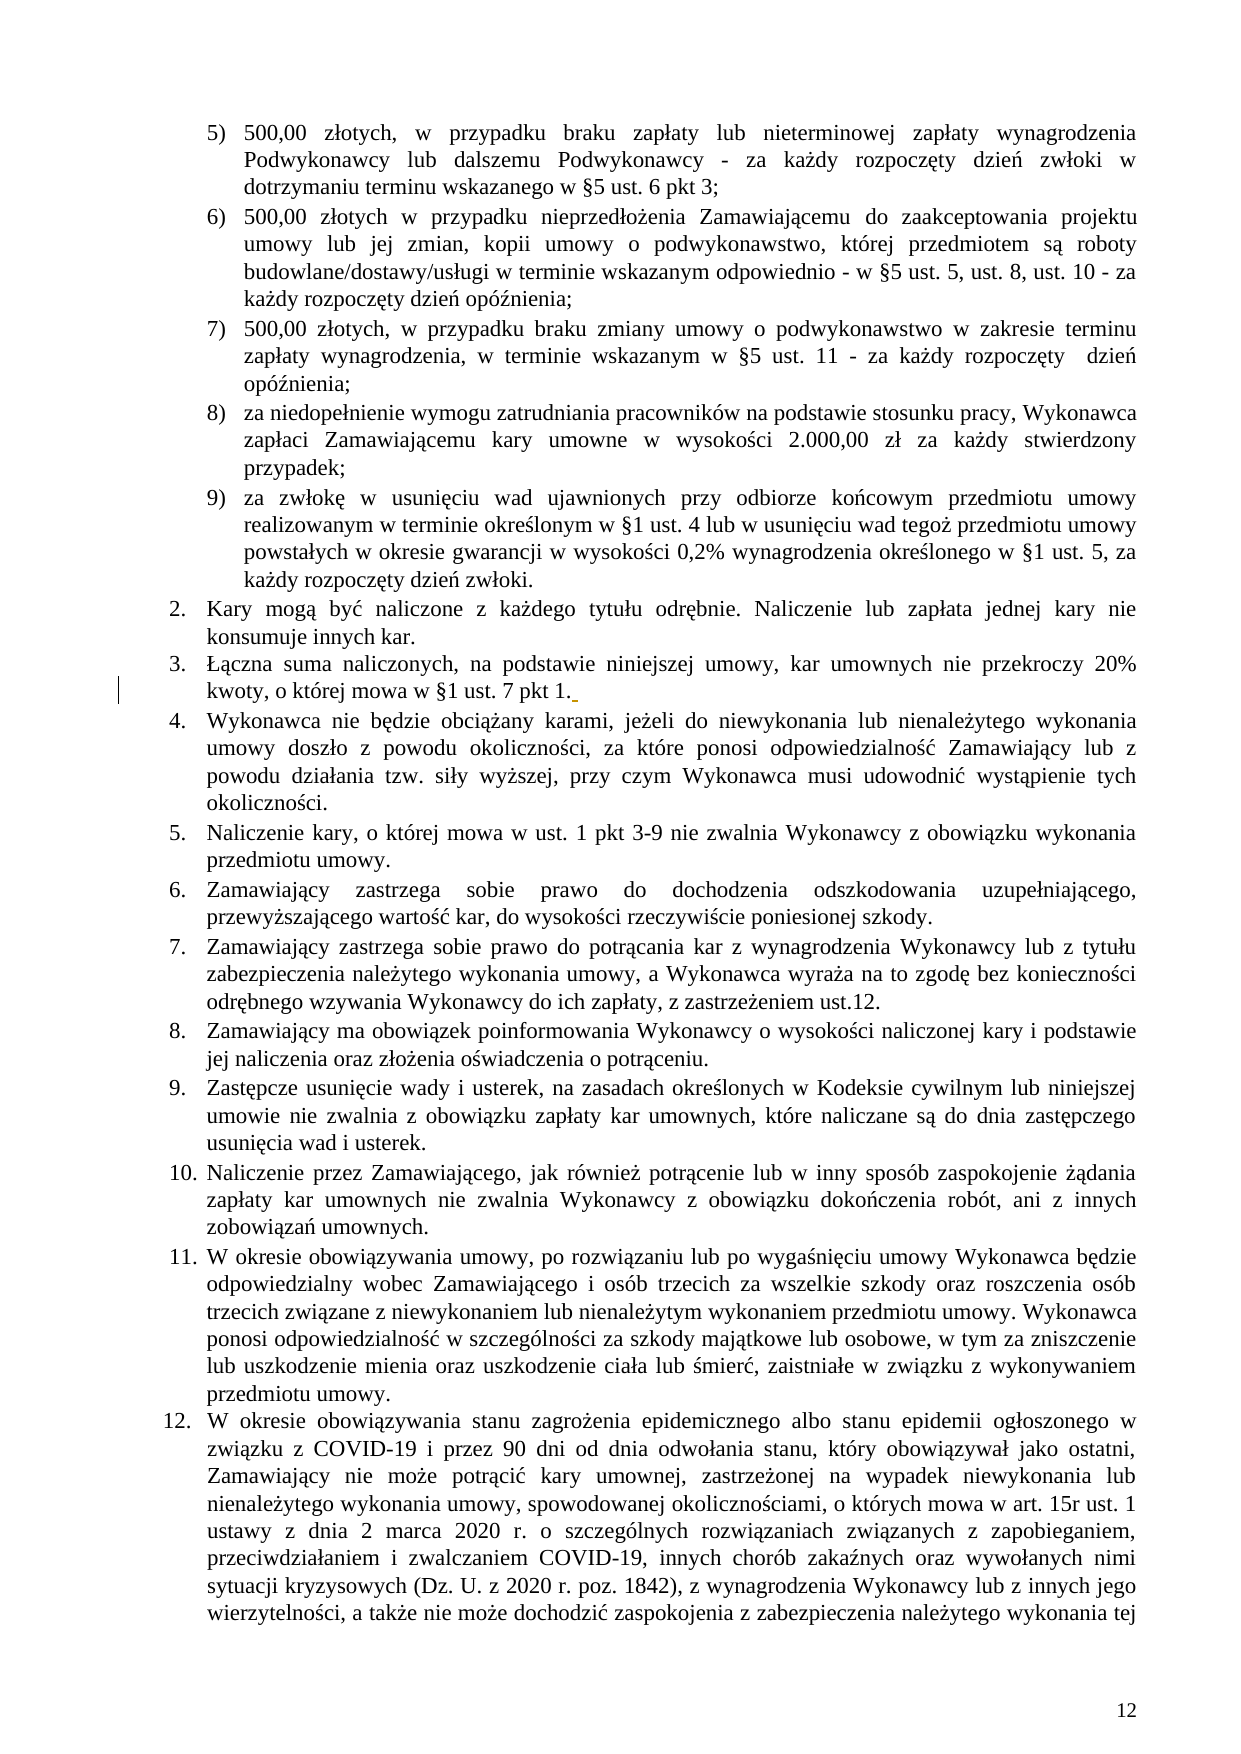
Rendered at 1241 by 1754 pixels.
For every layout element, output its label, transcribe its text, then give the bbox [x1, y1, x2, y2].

list Zamawiający ma obowiązek poinformowania Wykonawcy o wysokości naliczonej kary i podstawie jej naliczenia oraz złożenia oświadczenia o potrąceniu. [169, 1017, 1138, 1071]
list Zamawiający zastrzega sobie prawo do potrącania kar z wynagrodzenia Wykonawcy lub z tytułu zabezpieczenia należytego wykonania umowy, a Wykonawca wyraża na to zgodę bez konieczności odrębnego wzywania Wykonawcy do ich zapłaty, z zastrzeżeniem ust.12. [169, 933, 1138, 1014]
list 500,00 złotych, w przypadku braku zmiany umowy o podwykonawstwo w zakresie terminu zapłaty wynagrodzenia, w terminie wskazanym w §5 ust. 11 - za każdy rozpoczęty dzień opóźnienia; [207, 315, 1138, 396]
list Zamawiający zastrzega sobie prawo do dochodzenia odszkodowania uzupełniającego, przewyższającego wartość kar, do wysokości rzeczywiście poniesionej szkody. [169, 876, 1138, 930]
list Kary mogą być naliczone z każdego tytułu odrębnie. Naliczenie lub zapłata jednej kary nie konsumuje innych kar. [169, 595, 1138, 649]
list Naliczenie kary, o której mowa w ust. 1 pkt 3-9 nie zwalnia Wykonawcy z obowiązku wykonania przedmiotu umowy. [169, 819, 1138, 873]
list Wykonawca nie będzie obciążany karami, jeżeli do niewykonania lub nienależytego wykonania umowy doszło z powodu okoliczności, za które ponosi odpowiedzialność Zamawiający lub z powodu działania tzw. siły wyższej, przy czym Wykonawca musi udowodnić wystąpienie tych okoliczności. [169, 707, 1138, 816]
list 500,00 złotych, w przypadku braku zapłaty lub nieterminowej zapłaty wynagrodzenia Podwykonawcy lub dalszemu Podwykonawcy - za każdy rozpoczęty dzień zwłoki w dotrzymaniu terminu wskazanego w §5 ust. 6 pkt 3; [207, 119, 1138, 200]
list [163, 1407, 1138, 1626]
list W okresie obowiązywania umowy, po rozwiązaniu lub po wygaśnięciu umowy Wykonawca będzie odpowiedzialny wobec Zamawiającego i osób trzecich za wszelkie szkody oraz roszczenia osób trzecich związane z niewykonaniem lub nienależytym wykonaniem przedmiotu umowy. Wykonawca ponosi odpowiedzialność w szczególności za szkody majątkowe lub osobowe, w tym za zniszczenie lub uszkodzenie mienia oraz uszkodzenie ciała lub śmierć, zaistniałe w związku z wykonywaniem przedmiotu umowy. [169, 1243, 1138, 1406]
list Naliczenie przez Zamawiającego, jak również potrącenie lub w inny sposób zaspokojenie żądania zapłaty kar umownych nie zwalnia Wykonawcy z obowiązku dokończenia robót, ani z innych zobowiązań umownych. [169, 1159, 1138, 1240]
list Łączna suma naliczonych, na podstawie niniejszej umowy, kar umownych nie przekroczy 20% kwoty, o której mowa w §1 ust. 7 pkt 1. [169, 650, 1138, 704]
list Zastępcze usunięcie wady i usterek, na zasadach określonych w Kodeksie cywilnym lub niniejszej umowie nie zwalnia z obowiązku zapłaty kar umownych, które naliczane są do dnia zastępczego usunięcia wad i usterek. [169, 1074, 1138, 1155]
list 500,00 złotych w przypadku nieprzedłożenia Zamawiającemu do zaakceptowania projektu umowy lub jej zmian, kopii umowy o podwykonawstwo, której przedmiotem są roboty budowlane/dostawy/usługi w terminie wskazanym odpowiednio - w §5 ust. 5, ust. 8, ust. 10 - za każdy rozpoczęty dzień opóźnienia; [207, 203, 1138, 312]
list za niedopełnienie wymogu zatrudniania pracowników na podstawie stosunku pracy, Wykonawca zapłaci Zamawiającemu kary umowne w wysokości 2.000,00 zł za każdy stwierdzony przypadek; [207, 399, 1138, 480]
list za zwłokę w usunięciu wad ujawnionych przy odbiorze końcowym przedmiotu umowy realizowanym w terminie określonym w §1 ust. 4 lub w usunięciu wad tegoż przedmiotu umowy powstałych w okresie gwarancji w wysokości 0,2% wynagrodzenia określonego w §1 ust. 5, za każdy rozpoczęty dzień zwłoki. [207, 483, 1138, 592]
